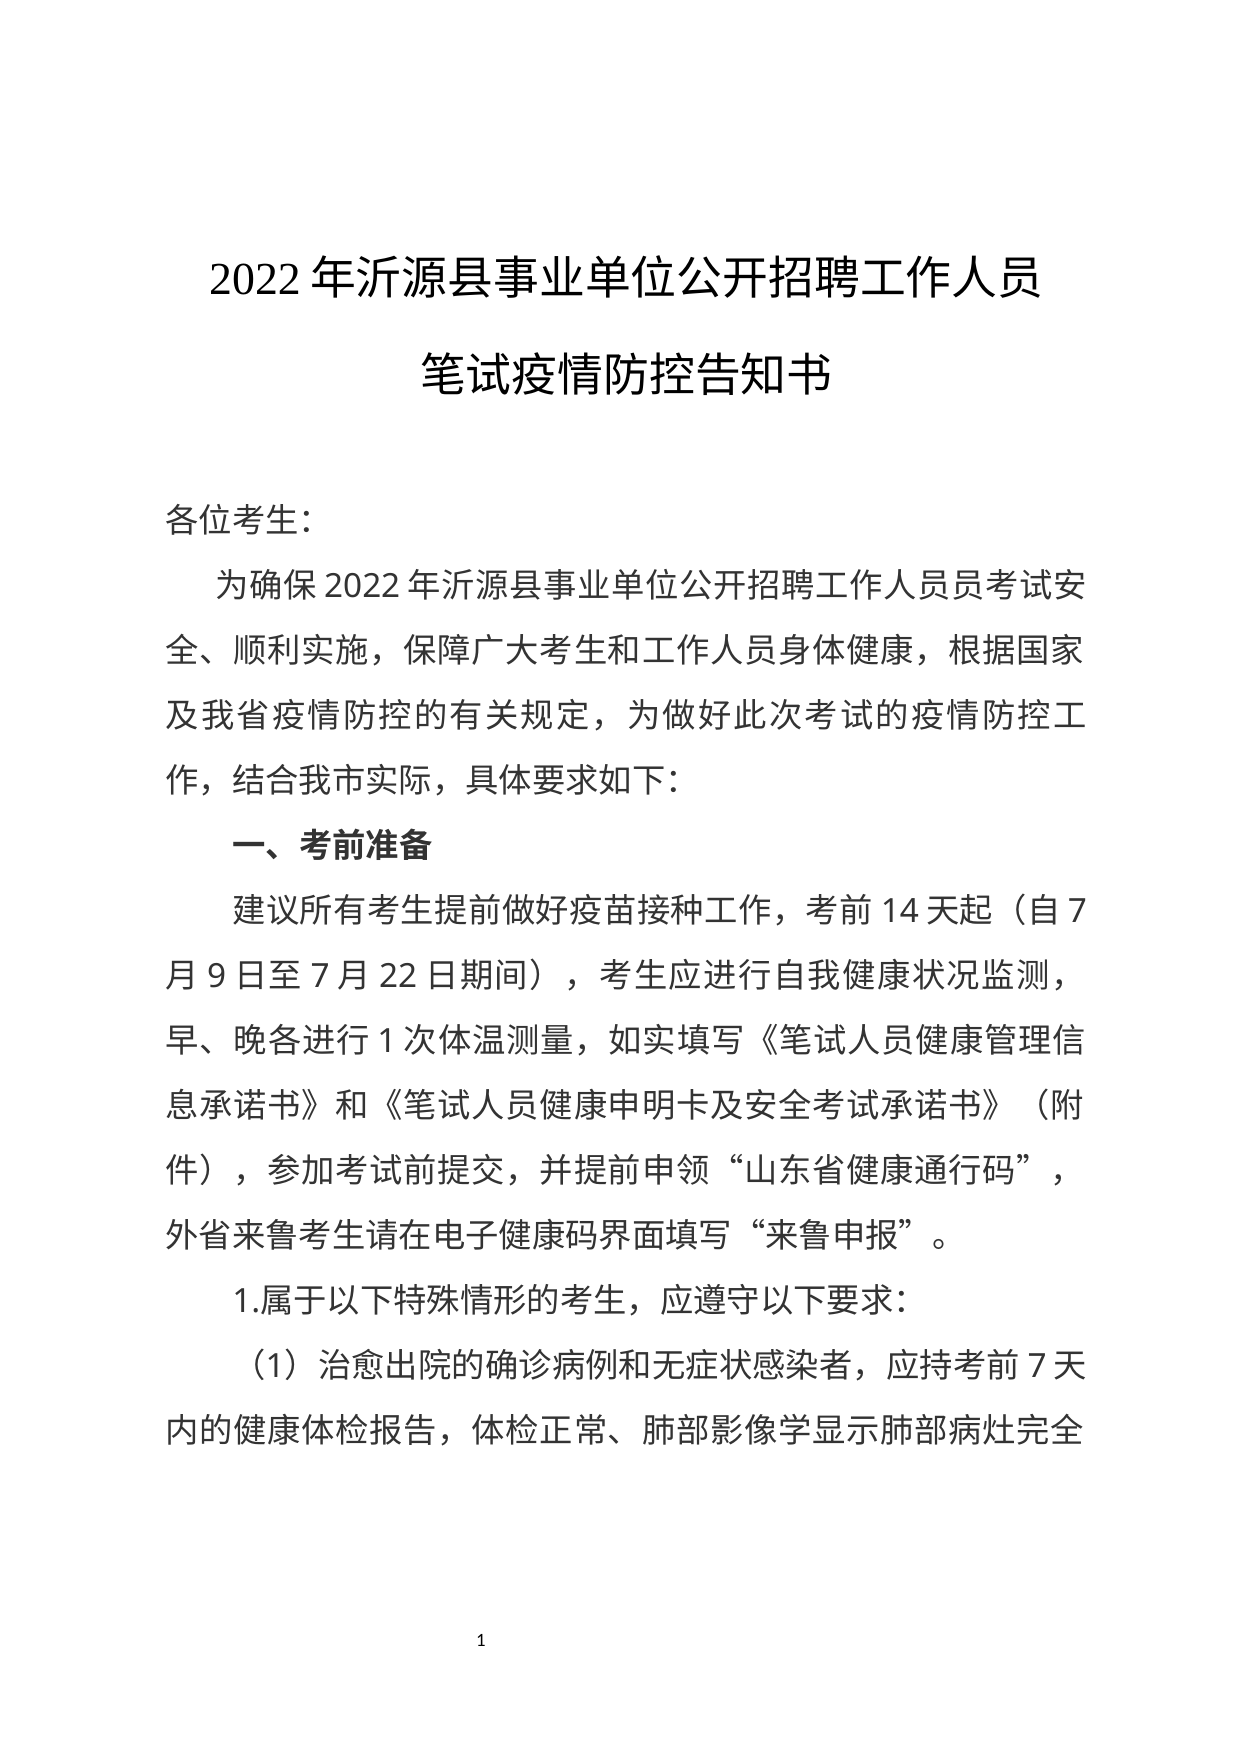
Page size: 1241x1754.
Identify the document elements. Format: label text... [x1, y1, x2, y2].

text 建议所有考生提前做好疫苗接种工作，考前14天起（自7月9日至7月22日期间），考生应进行自我健康状况监测，早、晚各进行1次体温测量，如实填写《笔试人员健康管理信息承诺书》和《笔试人员健康申明卡及安全考试承诺书》（附件），参加考试前提交，并提前申领“山东省健康通行码”，外省来鲁考生请在电子健康码界面填写“来鲁申报”。 [165, 876, 1087, 1266]
text 1.属于以下特殊情形的考生，应遵守以下要求： [165, 1266, 1087, 1331]
text 各位考生： [165, 486, 1087, 551]
text 2022年沂源县事业单位公开招聘工作人员 [165, 226, 1087, 323]
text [165, 1331, 1087, 1461]
text 一、考前准备 [165, 811, 1087, 876]
text 为确保2022年沂源县事业单位公开招聘工作人员员考试安全、顺利实施，保障广大考生和工作人员身体健康，根据国家及我省疫情防控的有关规定，为做好此次考试的疫情防控工作，结合我市实际，具体要求如下： [165, 551, 1087, 811]
text 笔试疫情防控告知书 [165, 323, 1087, 421]
